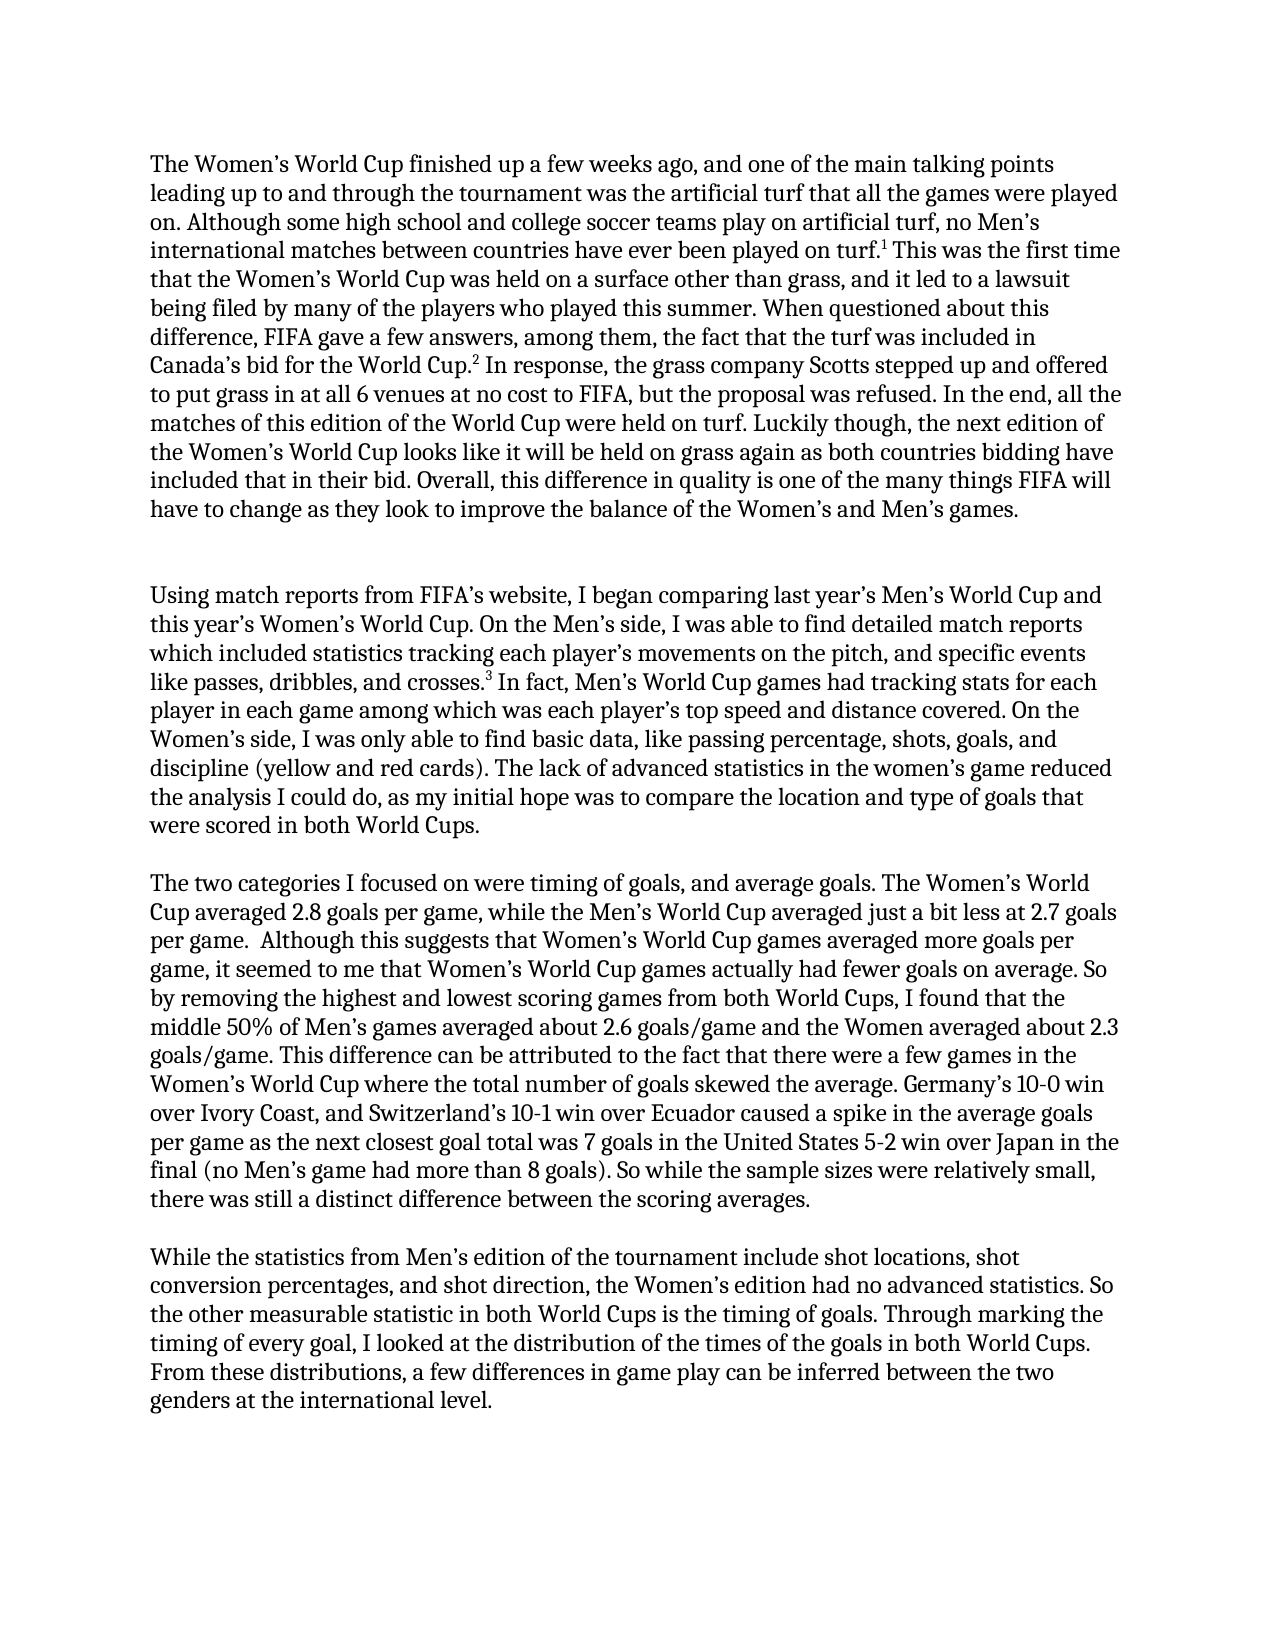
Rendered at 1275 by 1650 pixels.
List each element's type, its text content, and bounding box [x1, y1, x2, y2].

text The two categories I focused on were timing of goals, and average goals. The Women’s World Cup averaged 2.8 goals per game, while the Men’s World Cup averaged just a bit less at 2.7 goals per game. Although this suggests that Women’s World Cup games averaged more goals per game, it seemed to me that Women’s World Cup games actually had fewer goals on average. So by removing the highest and lowest scoring games from both World Cups, I found that the middle 50% of Men’s games averaged about 2.6 goals/game and the Women averaged about 2.3 goals/game. This difference can be attributed to the fact that there were a few games in the Women’s World Cup where the total number of goals skewed the average. Germany’s 10-0 win over Ivory Coast, and Switzerland’s 10-1 win over Ecuador caused a spike in the average goals per game as the next closest goal total was 7 goals in the United States 5-2 win over Japan in the final (no Men’s game had more than 8 goals). So while the sample sizes were relatively small, there was still a distinct difference between the scoring averages. [150, 869, 1125, 1214]
text While the statistics from Men’s edition of the tournament include shot locations, shot conversion percentages, and shot direction, the Women’s edition had no advanced statistics. So the other measurable statistic in both World Cups is the timing of goals. Through marking the timing of every goal, I looked at the distribution of the times of the goals in both World Cups. From these distributions, a few differences in game play can be inferred between the two genders at the international level. [150, 1242, 1125, 1415]
text Using match reports from FIFA’s website, I began comparing last year’s Men’s World Cup and this year’s Women’s World Cup. On the Men’s side, I was able to find detailed match reports which included statistics tracking each player’s movements on the pitch, and specific events like passes, dribbles, and crosses.3 In fact, Men’s World Cup games had tracking stats for each player in each game among which was each player’s top speed and distance covered. On the Women’s side, I was only able to find basic data, like passing percentage, shots, goals, and discipline (yellow and red cards). The lack of advanced statistics in the women’s game reduced the analysis I could do, as my initial hope was to compare the location and type of goals that were scored in both World Cups. [150, 581, 1125, 840]
text The Women’s World Cup finished up a few weeks ago, and one of the main talking points leading up to and through the tournament was the artificial turf that all the games were played on. Although some high school and college soccer teams play on artificial turf, no Men’s international matches between countries have ever been played on turf.1 This was the first time that the Women’s World Cup was held on a surface other than grass, and it led to a lawsuit being filed by many of the players who played this summer. When questioned about this difference, FIFA gave a few answers, among them, the fact that the turf was included in Canada’s bid for the World Cup.2 In response, the grass company Scotts stepped up and offered to put grass in at all 6 venues at no cost to FIFA, but the proposal was refused. In the end, all the matches of this edition of the World Cup were held on turf. Luckily though, the next edition of the Women’s World Cup looks like it will be held on grass again as both countries bidding have included that in their bid. Overall, this difference in quality is one of the many things FIFA will have to change as they look to improve the balance of the Women’s and Men’s games. [150, 150, 1125, 524]
